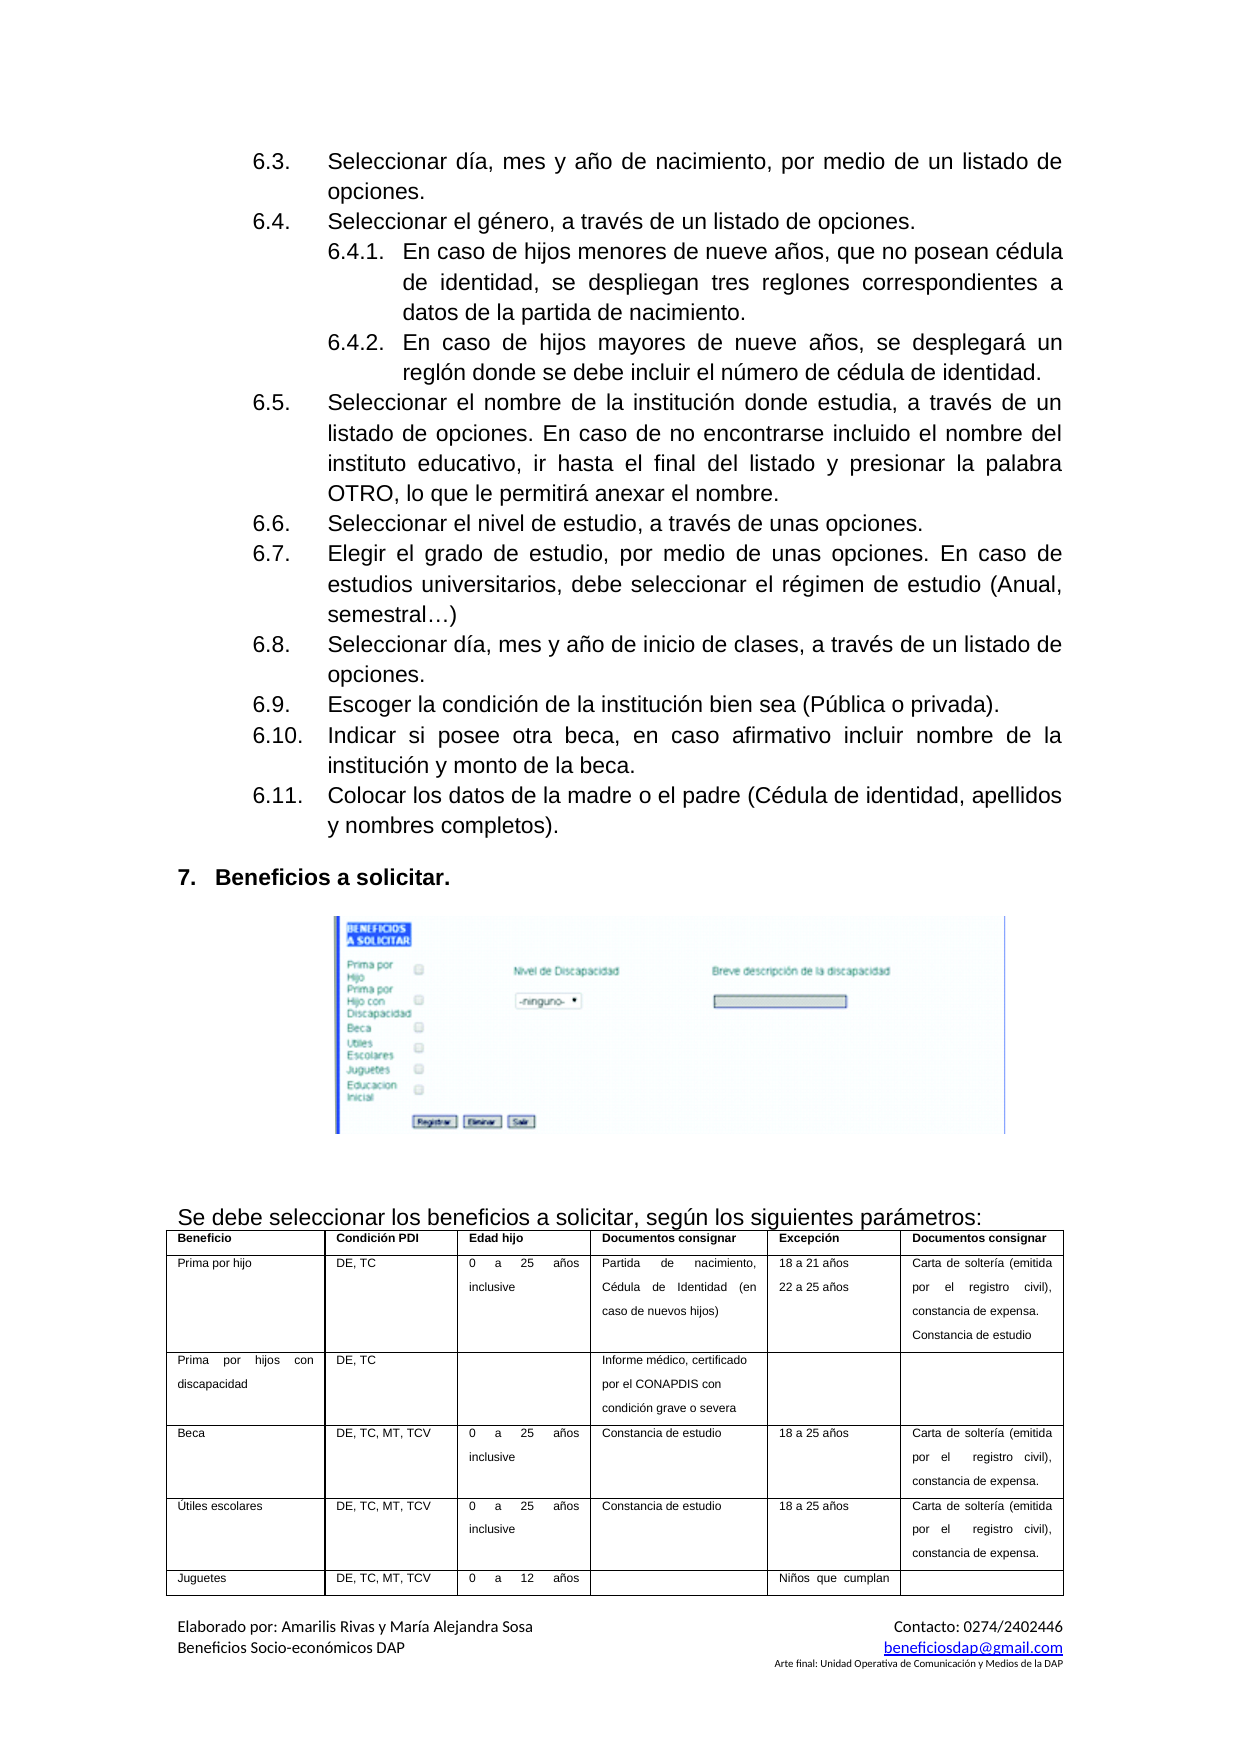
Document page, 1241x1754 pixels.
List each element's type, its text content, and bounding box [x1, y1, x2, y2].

table_cell Carta de soltería (emitida por el registro civil), constancia de expensa. Constancia de estudio [901, 1256, 1063, 1352]
table_cell 18 a 25 años [768, 1499, 900, 1570]
list Seleccionar día, mes y año de inicio de clases, a través de un listado de opciones. [252, 631, 1063, 687]
table_cell Constancia de estudio [591, 1426, 767, 1497]
list Beneficios a solicitar. [177, 864, 1063, 891]
list En caso de hijos menores de nueve años, que no posean cédula de identidad, se despliegan tres reglones correspondientes a datos de la partida de nacimiento. [327, 238, 1063, 325]
table_cell [901, 1571, 1063, 1595]
list En caso de hijos mayores de nueve años, se desplegará un reglón donde se debe incluir el número de cédula de identidad. [327, 329, 1063, 385]
table_cell [901, 1353, 1063, 1424]
table_cell Útiles escolares [167, 1499, 324, 1570]
table_header Edad hijo [458, 1231, 590, 1255]
table_cell 0 a 25 años inclusive [458, 1499, 590, 1570]
table_header Condición PDI [326, 1231, 457, 1255]
table_cell DE, TC [326, 1256, 457, 1352]
list Seleccionar el nombre de la institución donde estudia, a través de un listado de opciones. En caso de no encontrarse incluido el nombre del instituto educativo, ir hasta el final del listado y presionar la palabra OTRO, lo que le permitirá anexar el nombre. [252, 389, 1063, 506]
table_cell Beca [167, 1426, 324, 1497]
table_cell DE, TC, MT, TCV [326, 1499, 457, 1570]
table_cell 18 a 25 años [768, 1426, 900, 1497]
list Elegir el grado de estudio, por medio de unas opciones. En caso de estudios universitarios, debe seleccionar el régimen de estudio (Anual, semestral…) [252, 540, 1063, 627]
table_cell [458, 1353, 590, 1424]
list Seleccionar el género, a través de un listado de opciones. [252, 208, 1063, 234]
table_cell 0 a 25 años inclusive [458, 1256, 590, 1352]
list Escoger la condición de la institución bien sea (Pública o privada). [252, 691, 1063, 718]
list Seleccionar día, mes y año de nacimiento, por medio de un listado de opciones. [252, 148, 1063, 204]
table_cell Prima por hijos con discapacidad [167, 1353, 324, 1424]
table_header Excepción [768, 1231, 900, 1255]
table_cell Partida de nacimiento, Cédula de Identidad (en caso de nuevos hijos) [591, 1256, 767, 1352]
table_cell Carta de soltería (emitida por el registro civil), constancia de expensa. [901, 1426, 1063, 1497]
table_header Beneficio [167, 1231, 324, 1255]
table_cell DE, TC, MT, TCV [326, 1426, 457, 1497]
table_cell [768, 1571, 900, 1595]
table_cell Juguetes [167, 1571, 324, 1595]
table_cell Informe médico, certificado por el CONAPDIS con condición grave o severa [591, 1353, 767, 1424]
table_cell DE, TC, MT, TCV [326, 1571, 457, 1595]
table_cell [591, 1571, 767, 1595]
table_cell 18 a 21 años 22 a 25 años [768, 1256, 900, 1352]
table_cell [768, 1353, 900, 1424]
table_cell Prima por hijo [167, 1256, 324, 1352]
list Indicar si posee otra beca, en caso afirmativo incluir nombre de la institución y monto de la beca. [252, 722, 1063, 778]
table_cell Constancia de estudio [591, 1499, 767, 1570]
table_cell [458, 1571, 590, 1595]
table_header Documentos consignar [591, 1231, 767, 1255]
list Colocar los datos de la madre o el padre (Cédula de identidad, apellidos y nombres completos). [252, 782, 1063, 838]
table_cell DE, TC [326, 1353, 457, 1424]
table_cell Carta de soltería (emitida por el registro civil), constancia de expensa. [901, 1499, 1063, 1570]
list Seleccionar el nivel de estudio, a través de unas opciones. [252, 510, 1063, 536]
picture [333, 916, 1006, 1134]
table_header Documentos consignar [901, 1231, 1063, 1255]
text Se debe seleccionar los beneficios a solicitar, según los siguientes parámetros: [177, 1203, 1063, 1230]
table_cell 0 a 25 años inclusive [458, 1426, 590, 1497]
